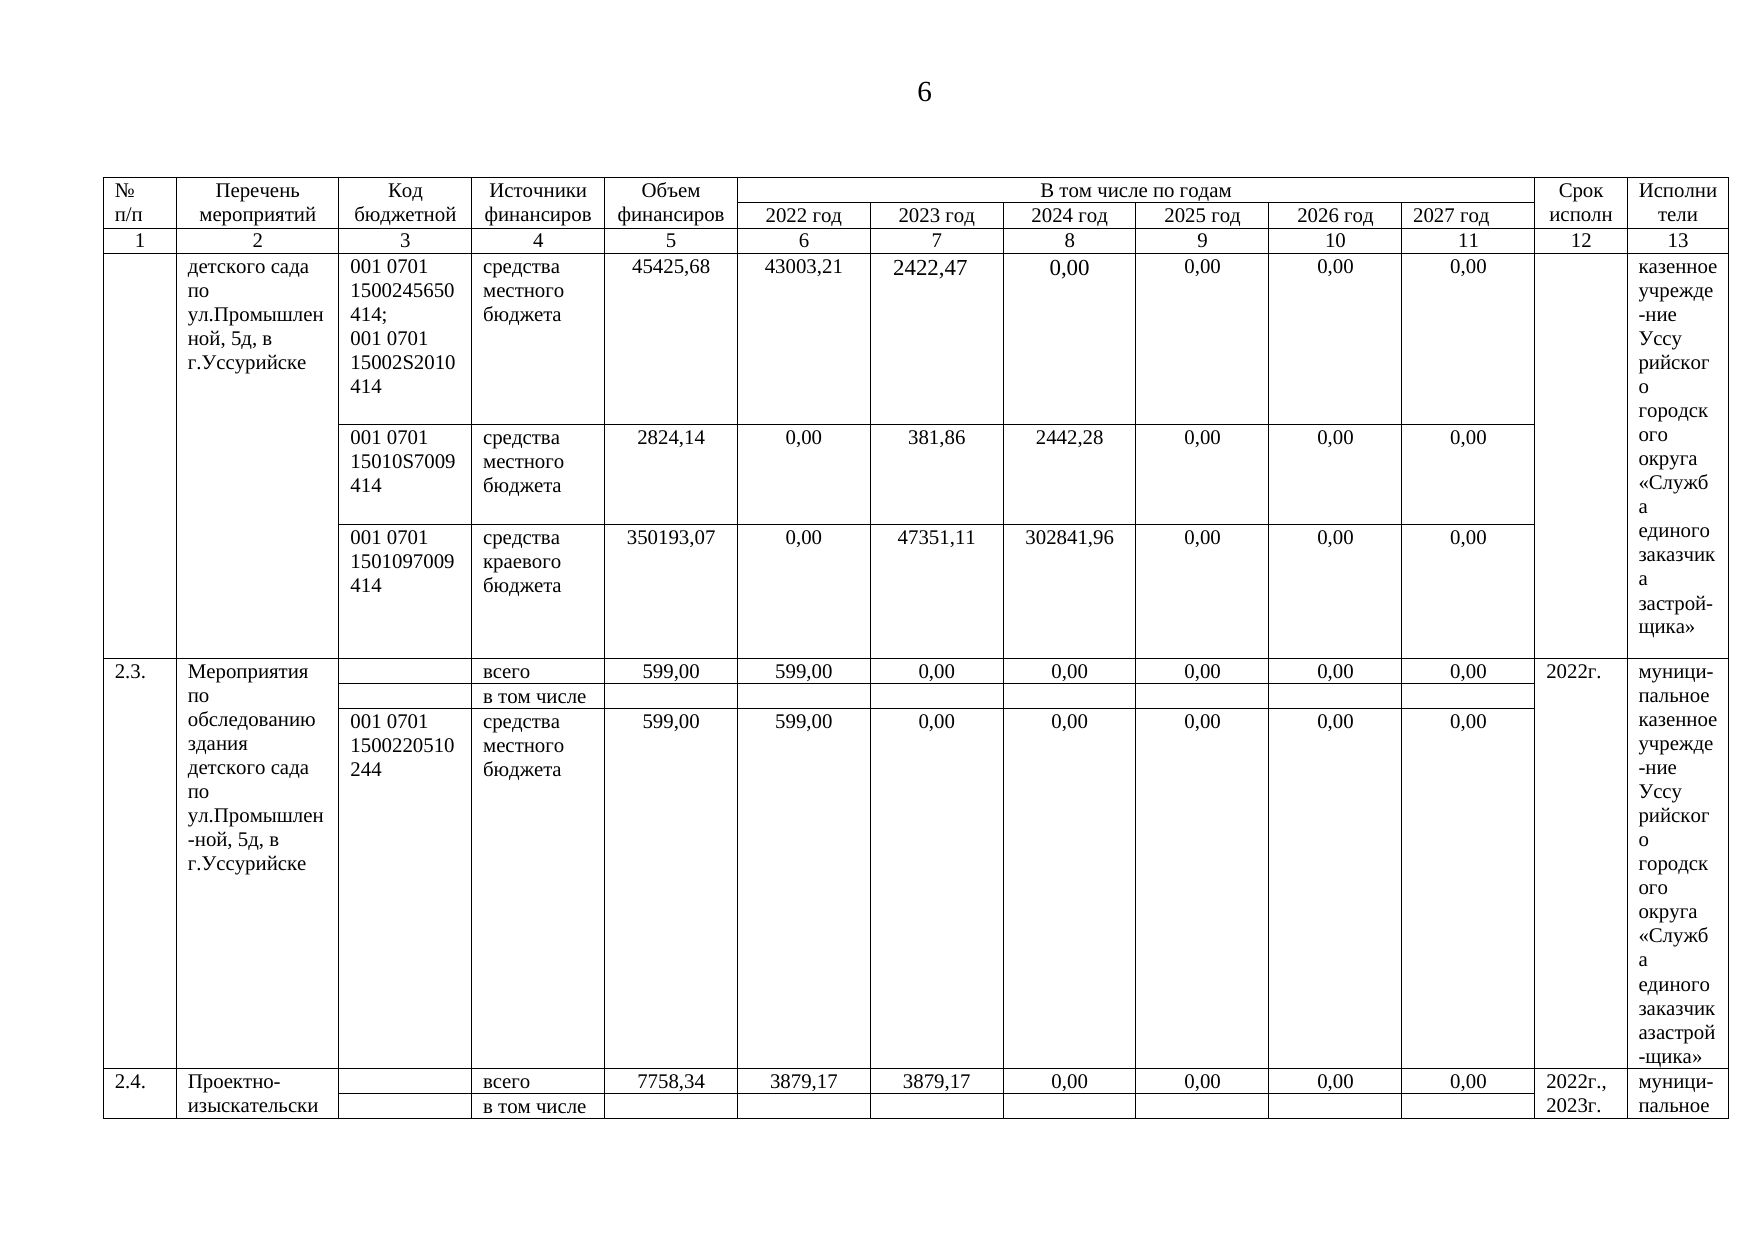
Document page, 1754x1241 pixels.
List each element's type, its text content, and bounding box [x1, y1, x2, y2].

table_cell 2024 год [1004, 203, 1135, 227]
table_cell [1402, 684, 1534, 708]
table_cell [605, 684, 737, 708]
table_cell средства краевого бюджета [472, 525, 604, 658]
table_cell средства местного бюджета [472, 425, 604, 524]
table_cell [1136, 684, 1268, 708]
table_cell 7758,34 [605, 1069, 737, 1093]
table_cell 0,00 [1136, 1069, 1268, 1093]
table_cell [1004, 684, 1135, 708]
table_cell [1269, 1094, 1401, 1118]
table_cell 599,00 [605, 659, 737, 683]
table_cell всего [472, 1069, 604, 1093]
table_cell 47351,11 [871, 525, 1003, 658]
table_cell 10 [1269, 229, 1401, 252]
table_cell 2422,47 [871, 254, 1003, 423]
table_cell 0,00 [1402, 659, 1534, 683]
table_cell Проектно-изыскательские работы по объекту «Реконструкция здания детского сада по ул.Промышленной, 5д, в г.Уссурийске» [177, 1069, 338, 1118]
table_cell [605, 1094, 737, 1118]
table_cell 0,00 [1402, 425, 1534, 524]
table_cell 7 [871, 229, 1003, 252]
table_header Код бюджетнойклассификации [339, 178, 471, 227]
table_header В том числе по годам [738, 178, 1534, 202]
table_cell [339, 659, 471, 683]
table_cell [1004, 1094, 1135, 1118]
table_cell 1 [104, 229, 176, 252]
table_cell в том числе [472, 1094, 604, 1118]
table_cell 599,00 [738, 709, 870, 1068]
table_cell 001 0701 15010S7009 414 [339, 425, 471, 524]
table_cell 13 [1628, 229, 1728, 252]
table_cell 0,00 [1269, 709, 1401, 1068]
table_header № п/п [104, 178, 176, 227]
table_cell [1136, 1094, 1268, 1118]
table_cell 0,00 [871, 659, 1003, 683]
table_cell 2027 год [1402, 203, 1534, 227]
table_cell 0,00 [1269, 254, 1401, 423]
table_cell 9 [1136, 229, 1268, 252]
table_cell 0,00 [738, 525, 870, 658]
table_cell [738, 684, 870, 708]
table_cell 0,00 [1004, 659, 1135, 683]
table_header Источники финансирования [472, 178, 604, 227]
table_cell Мероприятия по обследованию здания детского сада по ул.Промышлен-ной, 5д, в г.Уссурийске [177, 659, 338, 1068]
table_cell 0,00 [1136, 254, 1268, 423]
table_cell 001 0701 1501097009 414 [339, 525, 471, 658]
table_cell 2022г., 2023г. [1535, 1069, 1627, 1118]
table_cell 0,00 [1402, 525, 1534, 658]
table_cell 2824,14 [605, 425, 737, 524]
table_cell [871, 684, 1003, 708]
table_cell [339, 1094, 471, 1118]
table_header Исполнители [1628, 178, 1728, 227]
table_cell 11 [1402, 229, 1534, 252]
table_cell 0,00 [1269, 425, 1401, 524]
table_cell 5 [605, 229, 737, 252]
table_cell 0,00 [871, 709, 1003, 1068]
table_cell 0,00 [1269, 1069, 1401, 1093]
table_cell 599,00 [738, 659, 870, 683]
table_cell 0,00 [738, 425, 870, 524]
table_cell 001 0701 1500220510 244 [339, 709, 471, 1068]
table_cell 2023 год [871, 203, 1003, 227]
table_cell 302841,96 [1004, 525, 1135, 658]
table_cell муници-пальное казенное учрежде-ние Уссу рийского городского округа «Служба единого заказчиказастрой-щика» [1628, 659, 1728, 1068]
table_cell [1269, 684, 1401, 708]
table_cell 2026 год [1269, 203, 1401, 227]
table_cell [1402, 1094, 1534, 1118]
table_cell [738, 1094, 870, 1118]
table_cell 0,00 [1402, 1069, 1534, 1093]
table_cell 0,00 [1136, 425, 1268, 524]
table_cell 6 [738, 229, 870, 252]
table_cell всего [472, 659, 604, 683]
table_cell 2025 год [1136, 203, 1268, 227]
table_cell 43003,21 [738, 254, 870, 423]
table_cell 45425,68 [605, 254, 737, 423]
table_cell 3879,17 [871, 1069, 1003, 1093]
table_cell 0,00 [1004, 254, 1135, 423]
table_cell [339, 684, 471, 708]
table_cell 12 [1535, 229, 1627, 252]
table_cell 8 [1004, 229, 1135, 252]
table_cell 381,86 [871, 425, 1003, 524]
table_cell 599,00 [605, 709, 737, 1068]
table_cell 4 [472, 229, 604, 252]
table_cell 2.3. [104, 659, 176, 1068]
table_cell 0,00 [1136, 659, 1268, 683]
table_cell 3 [339, 229, 471, 252]
table_cell 0,00 [1269, 659, 1401, 683]
table_cell 2442,28 [1004, 425, 1135, 524]
table_cell [339, 1069, 471, 1093]
table_cell 0,00 [1269, 525, 1401, 658]
table_header Объем финансирования, тыс. руб. [605, 178, 737, 227]
table_cell 0,00 [1136, 709, 1268, 1068]
table_cell 2 [177, 229, 338, 252]
table_cell в том числе [472, 684, 604, 708]
table_cell 0,00 [1402, 254, 1534, 423]
table_cell 2022 год [738, 203, 870, 227]
table_cell 2022г. [1535, 659, 1627, 1068]
table_header Перечень мероприятий [177, 178, 338, 227]
table_header Срок исполнения [1535, 178, 1627, 227]
table_cell 0,00 [1402, 709, 1534, 1068]
table_cell 001 0701 1500245650 414; 001 0701 15002S2010 414 [339, 254, 471, 423]
table_cell 0,00 [1004, 1069, 1135, 1093]
table_cell 0,00 [1136, 525, 1268, 658]
table_cell 0,00 [1004, 709, 1135, 1068]
table_cell [871, 1094, 1003, 1118]
table_cell средства местного бюджета [472, 254, 604, 423]
table_cell 350193,07 [605, 525, 737, 658]
table_cell средства местного бюджета [472, 709, 604, 1068]
table_cell 3879,17 [738, 1069, 870, 1093]
table_cell 2.4. [104, 1069, 176, 1118]
